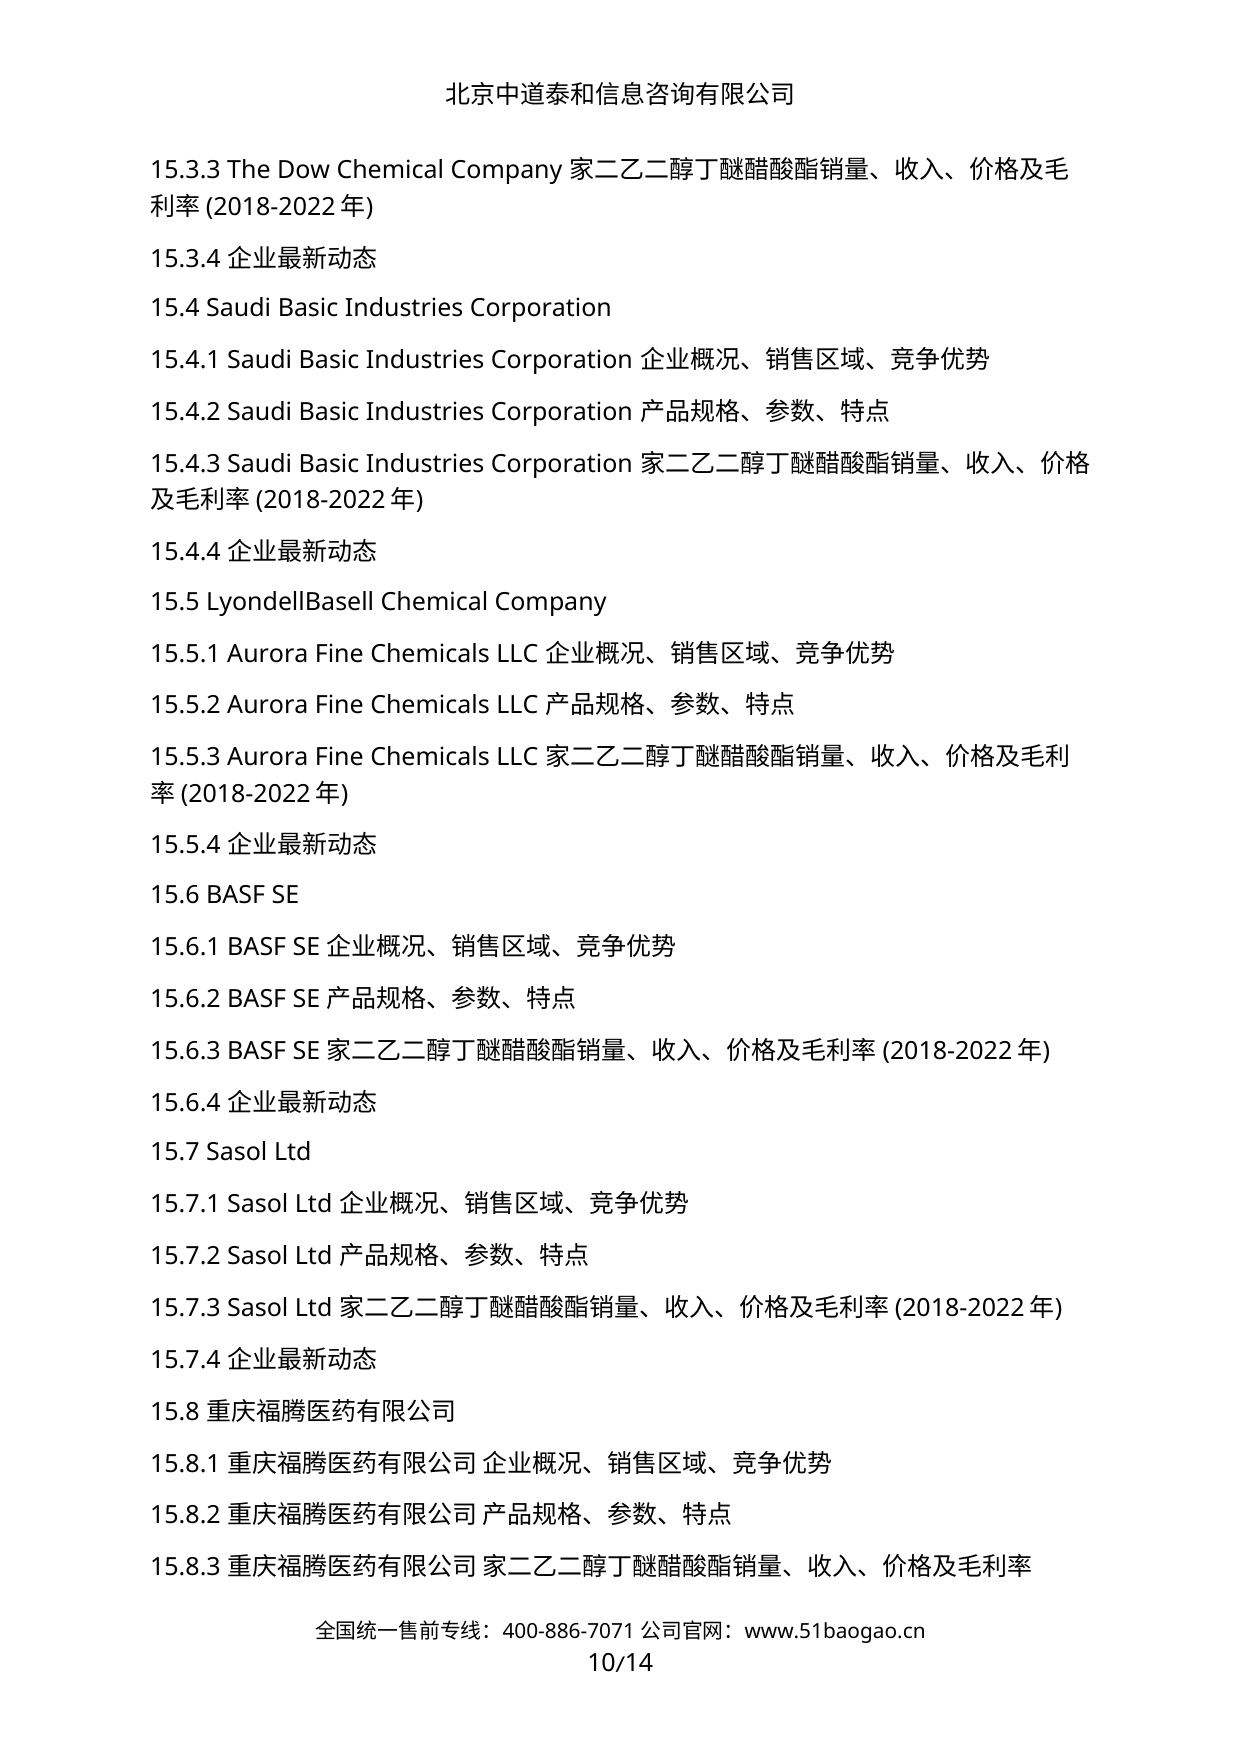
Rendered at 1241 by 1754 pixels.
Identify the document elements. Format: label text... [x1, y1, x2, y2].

text 15.4.2 Saudi Basic Industries Corporation 产品规格、参数、特点 [150, 392, 1090, 428]
text 15.5.3 Aurora Fine Chemicals LLC 家二乙二醇丁醚醋酸酯销量、收入、价格及毛利率 (2018-2022年) [150, 737, 1090, 809]
text 15.6.4 企业最新动态 [150, 1082, 1090, 1118]
text 15.6.3 BASF SE 家二乙二醇丁醚醋酸酯销量、收入、价格及毛利率 (2018-2022年) [150, 1030, 1090, 1067]
text 15.8 重庆福腾医药有限公司 [150, 1391, 1090, 1427]
text 15.6.2 BASF SE 产品规格、参数、特点 [150, 978, 1090, 1015]
text 15.7.1 Sasol Ltd 企业概况、销售区域、竞争优势 [150, 1184, 1090, 1220]
text 15.8.2 重庆福腾医药有限公司 产品规格、参数、特点 [150, 1495, 1090, 1531]
text 15.4.3 Saudi Basic Industries Corporation 家二乙二醇丁醚醋酸酯销量、收入、价格及毛利率 (2018-2022年) [150, 443, 1090, 516]
text 15.5.4 企业最新动态 [150, 825, 1090, 861]
text 15.3.4 企业最新动态 [150, 238, 1090, 274]
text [150, 1547, 1090, 1583]
text 15.7.3 Sasol Ltd 家二乙二醇丁醚醋酸酯销量、收入、价格及毛利率 (2018-2022年) [150, 1287, 1090, 1324]
text 15.7.2 Sasol Ltd 产品规格、参数、特点 [150, 1236, 1090, 1272]
text 15.4.4 企业最新动态 [150, 532, 1090, 568]
text 15.5.1 Aurora Fine Chemicals LLC 企业概况、销售区域、竞争优势 [150, 633, 1090, 669]
text 15.4.1 Saudi Basic Industries Corporation 企业概况、销售区域、竞争优势 [150, 340, 1090, 376]
text 15.4 Saudi Basic Industries Corporation [150, 290, 1090, 324]
text 15.6 BASF SE [150, 877, 1090, 911]
text 15.8.1 重庆福腾医药有限公司 企业概况、销售区域、竞争优势 [150, 1443, 1090, 1479]
text 15.5 LyondellBasell Chemical Company [150, 583, 1090, 617]
text 15.7 Sasol Ltd [150, 1134, 1090, 1168]
text 15.5.2 Aurora Fine Chemicals LLC 产品规格、参数、特点 [150, 685, 1090, 721]
text 15.7.4 企业最新动态 [150, 1339, 1090, 1376]
text 15.3.3 The Dow Chemical Company 家二乙二醇丁醚醋酸酯销量、收入、价格及毛利率 (2018-2022年) [150, 150, 1090, 222]
text 15.6.1 BASF SE 企业概况、销售区域、竞争优势 [150, 927, 1090, 963]
